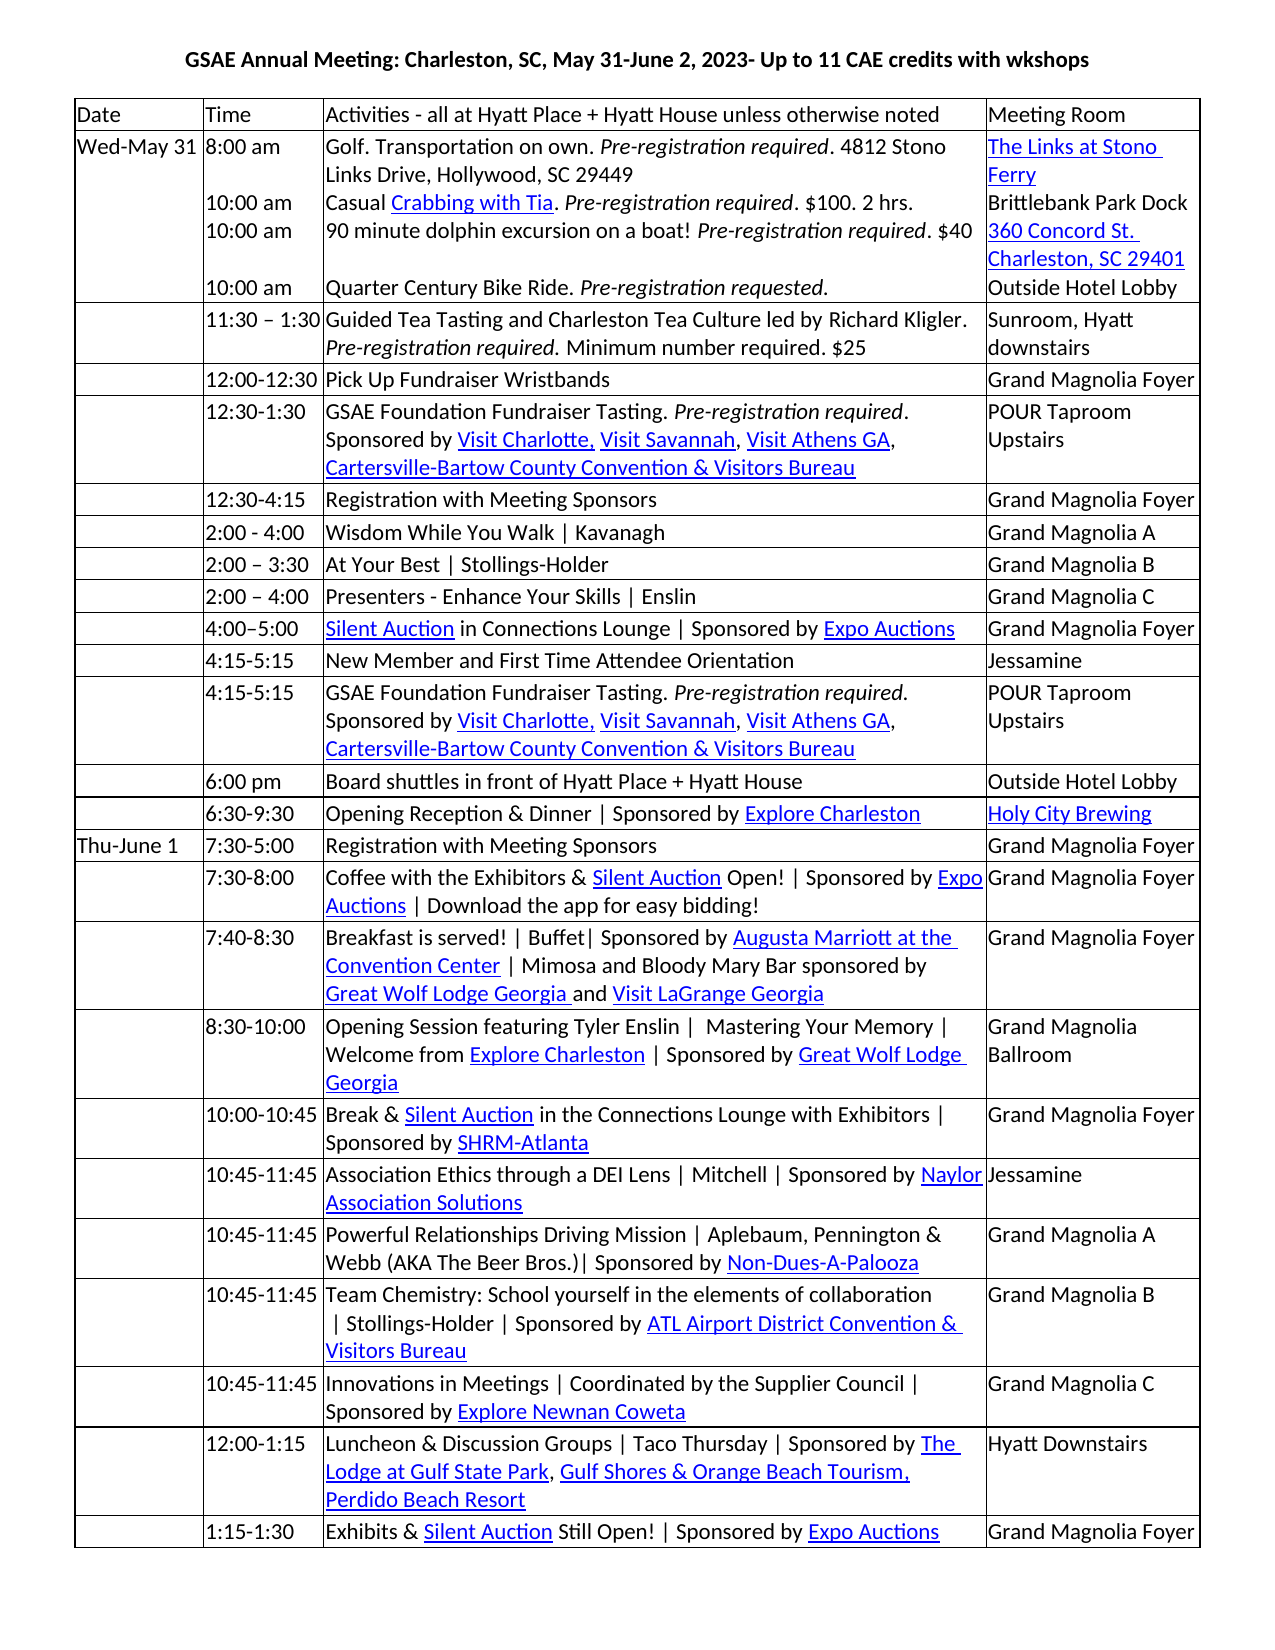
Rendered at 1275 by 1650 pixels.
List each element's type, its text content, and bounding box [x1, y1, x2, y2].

table_cell Grand Magnolia Foyer [987, 484, 1199, 515]
table_cell [76, 516, 203, 547]
table_cell Break & Silent Auction in the Connections Lounge with Exhibitors | Sponsored by SHRM-Atlanta [324, 1099, 986, 1158]
table_cell 10:45-11:45 [204, 1159, 323, 1218]
table_cell Grand Magnolia Foyer [987, 364, 1199, 394]
table_cell Presenters - Enhance Your Skills | Enslin [324, 580, 986, 612]
table_cell 10:45-11:45 [204, 1279, 323, 1366]
table_cell Grand Magnolia B [987, 1279, 1199, 1366]
table_header Activities - all at Hyatt Place + Hyatt House unless otherwise noted [324, 99, 986, 130]
table_cell Jessamine [987, 645, 1199, 676]
table_cell 6:00 pm [204, 765, 323, 796]
table_cell [76, 1219, 203, 1278]
table_cell Registration with Meeting Sponsors [324, 484, 986, 515]
table_header Meeting Room [987, 99, 1199, 130]
table_cell 2:00 – 4:00 [204, 580, 323, 612]
table_cell Sunroom, Hyatt downstairs [987, 303, 1199, 362]
table_cell [76, 613, 203, 644]
table_cell Wed-May 31 [76, 131, 203, 302]
table_cell Grand Magnolia Foyer [987, 613, 1199, 644]
table_cell 8:00 am 10:00 am 10:00 am 10:00 am [204, 131, 323, 302]
table_cell 10:45-11:45 [204, 1367, 323, 1426]
table_cell Innovations in Meetings | Coordinated by the Supplier Council | Sponsored by Explore Newnan Coweta [324, 1367, 986, 1426]
table_cell Grand Magnolia B [987, 548, 1199, 579]
table_cell Grand Magnolia C [987, 1367, 1199, 1426]
table_cell 7:30-8:00 [204, 862, 323, 921]
table_cell Pick Up Fundraiser Wristbands [324, 364, 986, 394]
table_cell [76, 1159, 203, 1218]
table_cell Registration with Meeting Sponsors [324, 830, 986, 861]
table_header Date [76, 99, 203, 130]
table_cell [76, 548, 203, 579]
table_cell [76, 396, 203, 483]
table_cell Hyatt Downstairs [987, 1428, 1199, 1515]
table_cell Team Chemistry: School yourself in the elements of collaboration | Stollings-Holder | Sponsored by ATL Airport District Convention & Visitors Bureau [324, 1279, 986, 1366]
table_cell Opening Reception & Dinner | Sponsored by Explore Charleston [324, 798, 986, 828]
table_cell 4:15-5:15 [204, 677, 323, 764]
table_cell GSAE Foundation Fundraiser Tasting. Pre-registration required. Sponsored by Visit Charlotte, Visit Savannah, Visit Athens GA, Cartersville-Bartow County Convention & Visitors Bureau [324, 677, 986, 764]
table_cell New Member and First Time Attendee Orientation [324, 645, 986, 676]
table_cell 12:00-1:15 [204, 1428, 323, 1515]
table_cell 8:30-10:00 [204, 1010, 323, 1097]
table_cell Grand Magnolia Foyer [987, 1516, 1199, 1547]
table_cell [76, 303, 203, 362]
table_cell [76, 1367, 203, 1426]
table_cell 2:00 – 3:30 [204, 548, 323, 579]
table_cell Grand Magnolia Ballroom [987, 1010, 1199, 1097]
table_cell Association Ethics through a DEI Lens | Mitchell | Sponsored by Naylor Association Solutions [324, 1159, 986, 1218]
table_cell Grand Magnolia Foyer [987, 922, 1199, 1009]
table_header Time [204, 99, 323, 130]
table_cell Wisdom While You Walk | Kavanagh [324, 516, 986, 547]
table_cell [76, 677, 203, 764]
table_cell 2:00 - 4:00 [204, 516, 323, 547]
table_cell Golf. Transportation on own. Pre-registration required. 4812 Stono Links Drive, Hollywood, SC 29449 Casual Crabbing with Tia. Pre-registration required. $100. 2 hrs. 90 minute dolphin excursion on a boat! Pre-registration required. $40 Quarter Century Bike Ride. Pre-registration requested. [324, 131, 986, 302]
table_cell Thu-June 1 [76, 830, 203, 861]
table_cell [76, 645, 203, 676]
table_cell POUR Taproom Upstairs [987, 677, 1199, 764]
table_cell 7:40-8:30 [204, 922, 323, 1009]
table_cell Grand Magnolia Foyer [987, 1099, 1199, 1158]
table_cell [76, 1428, 203, 1515]
table_cell [76, 580, 203, 612]
table_cell 6:30-9:30 [204, 798, 323, 828]
table_cell 11:30 – 1:30 [204, 303, 323, 362]
table_cell [76, 862, 203, 921]
table_cell [76, 765, 203, 796]
table_cell [76, 1010, 203, 1097]
table_cell 12:30-4:15 [204, 484, 323, 515]
table_cell 7:30-5:00 [204, 830, 323, 861]
table_cell Jessamine [987, 1159, 1199, 1218]
table_cell Opening Session featuring Tyler Enslin | Mastering Your Memory | Welcome from Explore Charleston | Sponsored by Great Wolf Lodge Georgia [324, 1010, 986, 1097]
table_cell Grand Magnolia Foyer [987, 830, 1199, 861]
table_cell Grand Magnolia A [987, 516, 1199, 547]
table_cell Holy City Brewing [987, 798, 1199, 828]
table_cell 1:15-1:30 [204, 1516, 323, 1547]
table_cell 10:00-10:45 [204, 1099, 323, 1158]
table_cell 4:15-5:15 [204, 645, 323, 676]
table_cell 4:00–5:00 [204, 613, 323, 644]
table_cell [76, 364, 203, 394]
table_cell Exhibits & Silent Auction Still Open! | Sponsored by Expo Auctions [324, 1516, 986, 1547]
table_cell POUR Taproom Upstairs [987, 396, 1199, 483]
table_cell [76, 798, 203, 828]
table_cell [76, 1279, 203, 1366]
table_cell Powerful Relationships Driving Mission | Aplebaum, Pennington & Webb (AKA The Beer Bros.)| Sponsored by Non-Dues-A-Palooza [324, 1219, 986, 1278]
table_cell Coffee with the Exhibitors & Silent Auction Open! | Sponsored by Expo Auctions | Download the app for easy bidding! [324, 862, 986, 921]
table_cell Board shuttles in front of Hyatt Place + Hyatt House [324, 765, 986, 796]
table_cell [76, 1516, 203, 1547]
table_cell 10:45-11:45 [204, 1219, 323, 1278]
table_cell Grand Magnolia C [987, 580, 1199, 612]
table_cell GSAE Foundation Fundraiser Tasting. Pre-registration required. Sponsored by Visit Charlotte, Visit Savannah, Visit Athens GA, Cartersville-Bartow County Convention & Visitors Bureau [324, 396, 986, 483]
table_cell Grand Magnolia A [987, 1219, 1199, 1278]
table_cell [76, 484, 203, 515]
table_cell Silent Auction in Connections Lounge | Sponsored by Expo Auctions [324, 613, 986, 644]
table_cell Guided Tea Tasting and Charleston Tea Culture led by Richard Kligler. Pre-registration required. Minimum number required. $25 [324, 303, 986, 362]
table_cell 12:30-1:30 [204, 396, 323, 483]
table_cell Outside Hotel Lobby [987, 765, 1199, 796]
table_cell 12:00-12:30 [204, 364, 323, 394]
table_cell [76, 1099, 203, 1158]
table_cell Luncheon & Discussion Groups | Taco Thursday | Sponsored by The Lodge at Gulf State Park, Gulf Shores & Orange Beach Tourism, Perdido Beach Resort [324, 1428, 986, 1515]
table_cell Breakfast is served! | Buffet| Sponsored by Augusta Marriott at the Convention Center | Mimosa and Bloody Mary Bar sponsored by Great Wolf Lodge Georgia and Visit LaGrange Georgia [324, 922, 986, 1009]
table_cell Grand Magnolia Foyer [987, 862, 1199, 921]
table_cell [76, 922, 203, 1009]
table_cell At Your Best | Stollings-Holder [324, 548, 986, 579]
table_cell The Links at Stono Ferry Brittlebank Park Dock 360 Concord St. Charleston, SC 29401 Outside Hotel Lobby [987, 131, 1199, 302]
